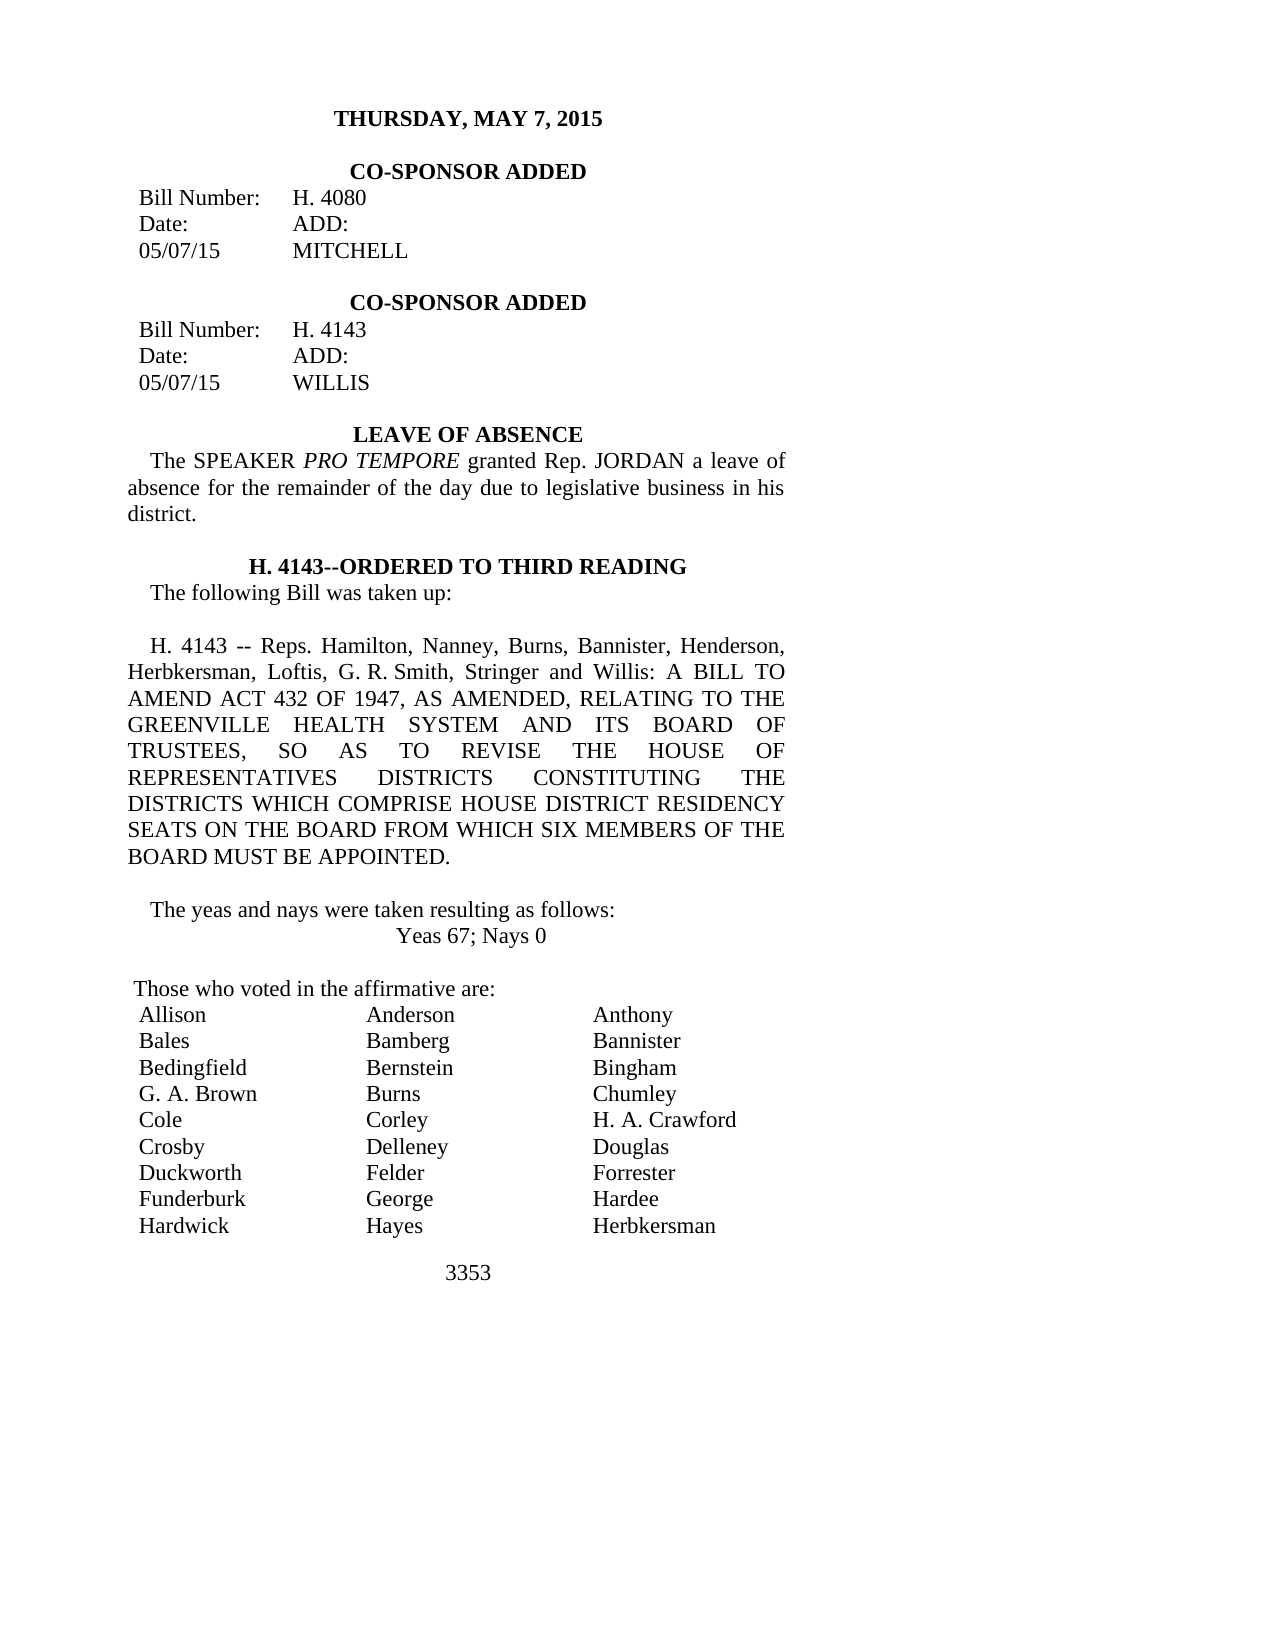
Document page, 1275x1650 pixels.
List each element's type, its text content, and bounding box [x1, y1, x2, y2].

table_cell Hardee [581, 1186, 808, 1212]
text H. 4143 -- Reps. Hamilton, Nanney, Burns, Bannister, Henderson, Herbkersman, Loftis, G. R. Smith, Stringer and Willis: A BILL TO AMEND ACT 432 OF 1947, AS AMENDED, RELATING TO THE GREENVILLE HEALTH SYSTEM AND ITS BOARD OF TRUSTEES, SO AS TO REVISE THE HOUSE OF REPRESENTATIVES DISTRICTS CONSTITUTING THE DISTRICTS WHICH COMPRISE HOUSE DISTRICT RESIDENCY SEATS ON THE BOARD FROM WHICH SIX MEMBERS OF THE BOARD MUST BE APPOINTED. [127, 632, 786, 869]
text LEAVE OF ABSENCE [127, 421, 786, 448]
text Yeas 67; Nays 0 [127, 922, 786, 948]
table_cell Funderburk [128, 1186, 354, 1212]
text H. 4143--ORDERED TO THIRD READING [127, 553, 786, 579]
table_cell Bamberg [355, 1028, 581, 1054]
table_cell H. A. Crawford [581, 1106, 808, 1133]
table_cell Chumley [581, 1080, 808, 1106]
table_cell Herbkersman [581, 1212, 808, 1238]
table_cell 05/07/15 [128, 237, 281, 263]
text CO-SPONSOR ADDED [127, 158, 786, 184]
table_cell Crosby [128, 1133, 354, 1159]
text CO-SPONSOR ADDED [127, 289, 786, 316]
table_cell G. A. Brown [128, 1080, 354, 1106]
table_cell ADD: [281, 342, 391, 368]
table_cell WILLIS [281, 369, 391, 395]
text The following Bill was taken up: [127, 579, 786, 606]
table_cell Douglas [581, 1133, 808, 1159]
table_cell Duckworth [128, 1159, 354, 1186]
table_header Bill Number: [128, 316, 281, 342]
table_cell Burns [355, 1080, 581, 1106]
table_header Anderson [355, 1001, 581, 1027]
table_cell Forrester [581, 1159, 808, 1186]
table_header H. 4080 [281, 184, 429, 210]
table_cell Hayes [355, 1212, 581, 1238]
table_header Bill Number: [128, 184, 281, 210]
table_cell Bannister [581, 1028, 808, 1054]
table_cell ADD: [281, 210, 429, 237]
table_cell Hardwick [128, 1212, 354, 1238]
table_cell Bales [128, 1028, 354, 1054]
table_cell Bernstein [355, 1054, 581, 1080]
table_header Anthony [581, 1001, 808, 1027]
table_header H. 4143 [281, 316, 391, 342]
text The SPEAKER PRO TEMPORE granted Rep. JORDAN a leave of absence for the remainder of the day due to legislative business in his district. [127, 448, 786, 527]
table_cell 05/07/15 [128, 369, 281, 395]
table_cell Bedingfield [128, 1054, 354, 1080]
table_cell Date: [128, 210, 281, 237]
text Those who voted in the affirmative are: [127, 975, 786, 1001]
table_cell Delleney [355, 1133, 581, 1159]
table_cell Cole [128, 1106, 354, 1133]
text The yeas and nays were taken resulting as follows: [127, 896, 786, 922]
table_cell Corley [355, 1106, 581, 1133]
table_cell Date: [128, 342, 281, 368]
table_header Allison [128, 1001, 354, 1027]
table_cell Bingham [581, 1054, 808, 1080]
table_cell MITCHELL [281, 237, 429, 263]
table_cell George [355, 1186, 581, 1212]
table_cell Felder [355, 1159, 581, 1186]
